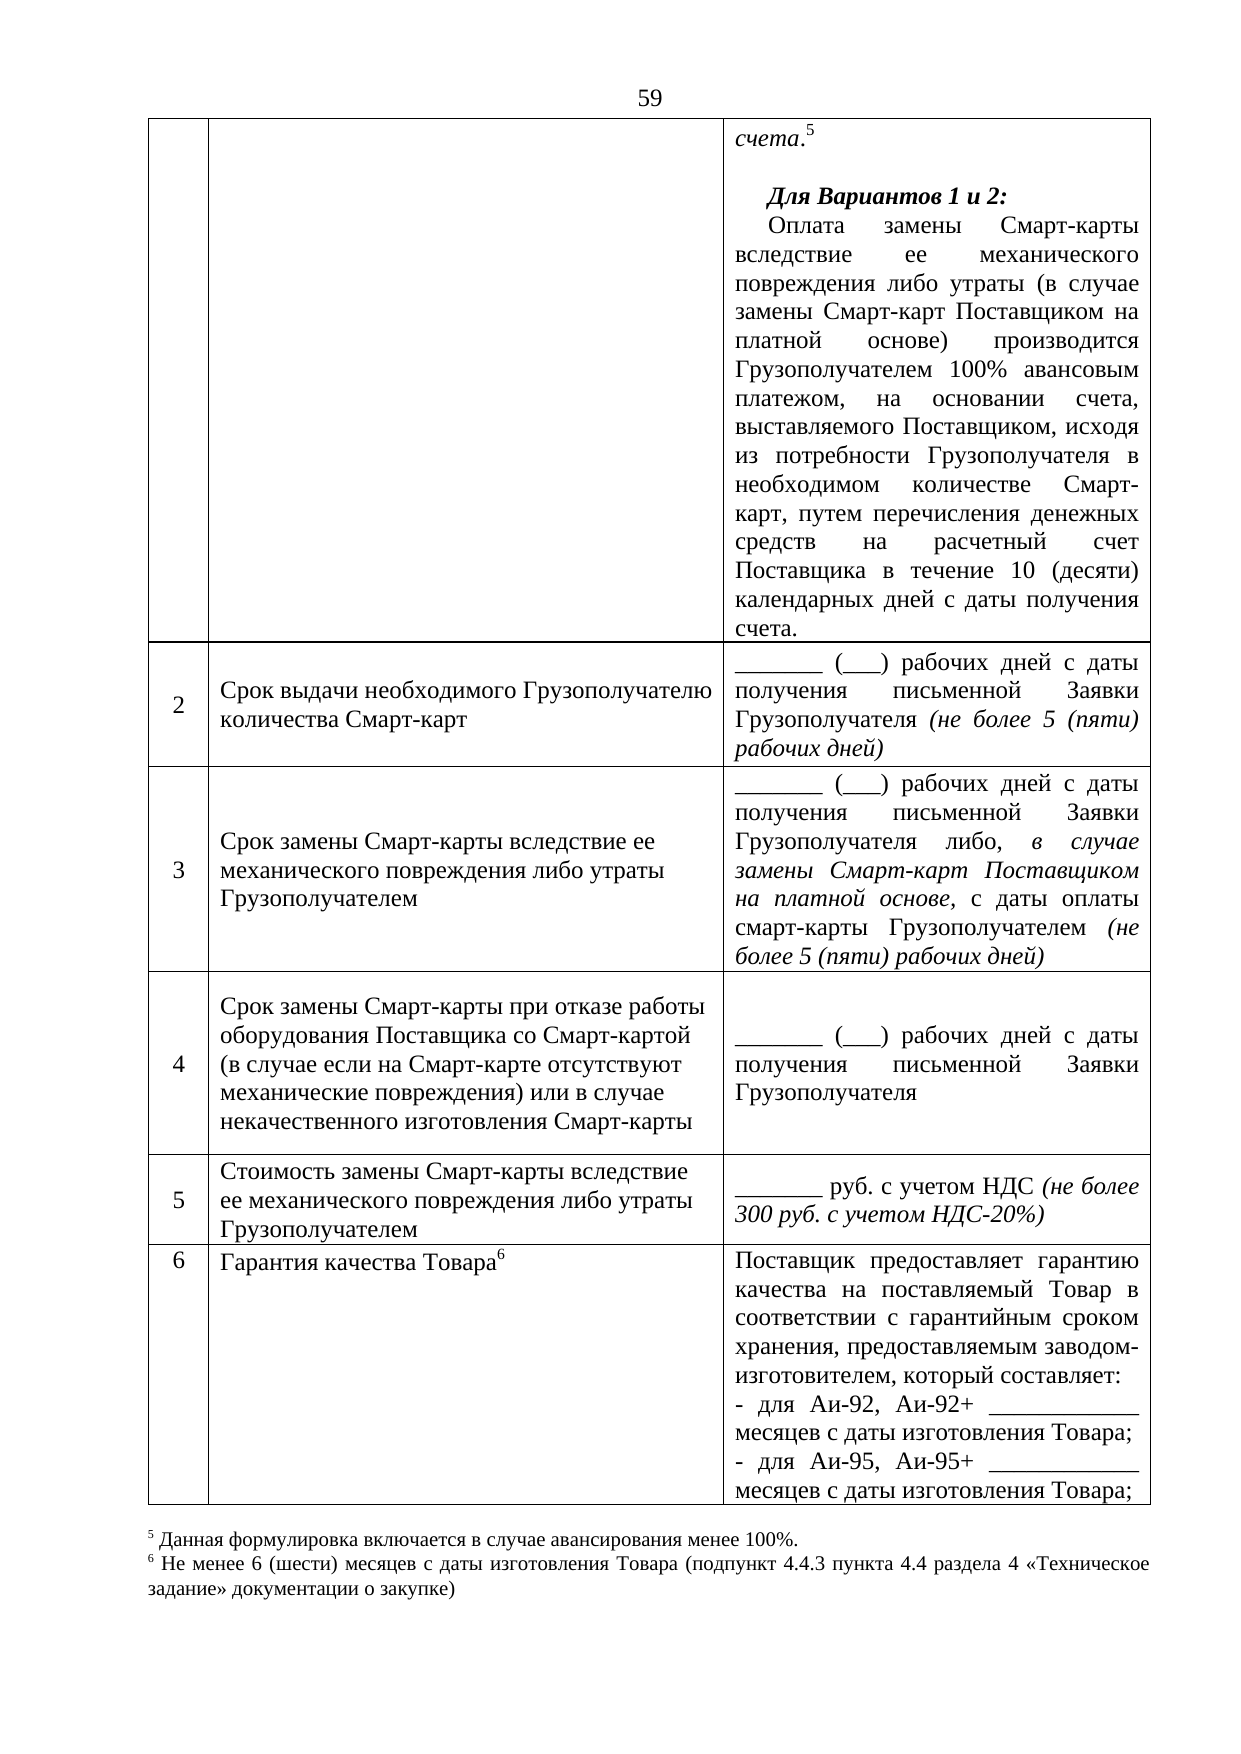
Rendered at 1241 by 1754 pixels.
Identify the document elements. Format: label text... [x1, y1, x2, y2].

table_cell _______ (___) рабочих дней с даты получения письменной Заявки Грузополучателя либо, в случае замены Смарт-карт Поставщиком на платной основе, с даты оплаты смарт-карты Грузополучателем (не более 5 (пяти) рабочих дней) [724, 767, 1150, 971]
table_cell _______ руб. с учетом НДС (не более 300 руб. с учетом НДС-20%) [724, 1155, 1150, 1244]
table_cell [209, 119, 723, 641]
table_cell 4 [149, 972, 208, 1154]
table_cell Стоимость замены Смарт-карты вследствие ее механического повреждения либо утраты Грузополучателем [209, 1155, 723, 1244]
table_cell Срок замены Смарт-карты при отказе работы оборудования Поставщика со Смарт-картой (в случае если на Смарт-карте отсутствуют механические повреждения) или в случае некачественного изготовления Смарт-карты [209, 972, 723, 1154]
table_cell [724, 1245, 1150, 1504]
table_cell 6 [149, 1245, 208, 1504]
table_cell Срок выдачи необходимого Грузополучателю количества Смарт-карт [209, 643, 723, 766]
table_cell 2 [149, 643, 208, 766]
table_cell 3 [149, 767, 208, 971]
table_cell 5 [149, 1155, 208, 1244]
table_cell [209, 1245, 723, 1504]
table_cell _______ (___) рабочих дней с даты получения письменной Заявки Грузополучателя [724, 972, 1150, 1154]
table_cell 1 [149, 119, 208, 641]
table_cell _______ (___) рабочих дней с даты получения письменной Заявки Грузополучателя (не более 5 (пяти) рабочих дней) [724, 643, 1150, 766]
table_cell Срок замены Смарт-карты вследствие ее механического повреждения либо утраты Грузополучателем [209, 767, 723, 971]
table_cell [724, 119, 1150, 641]
